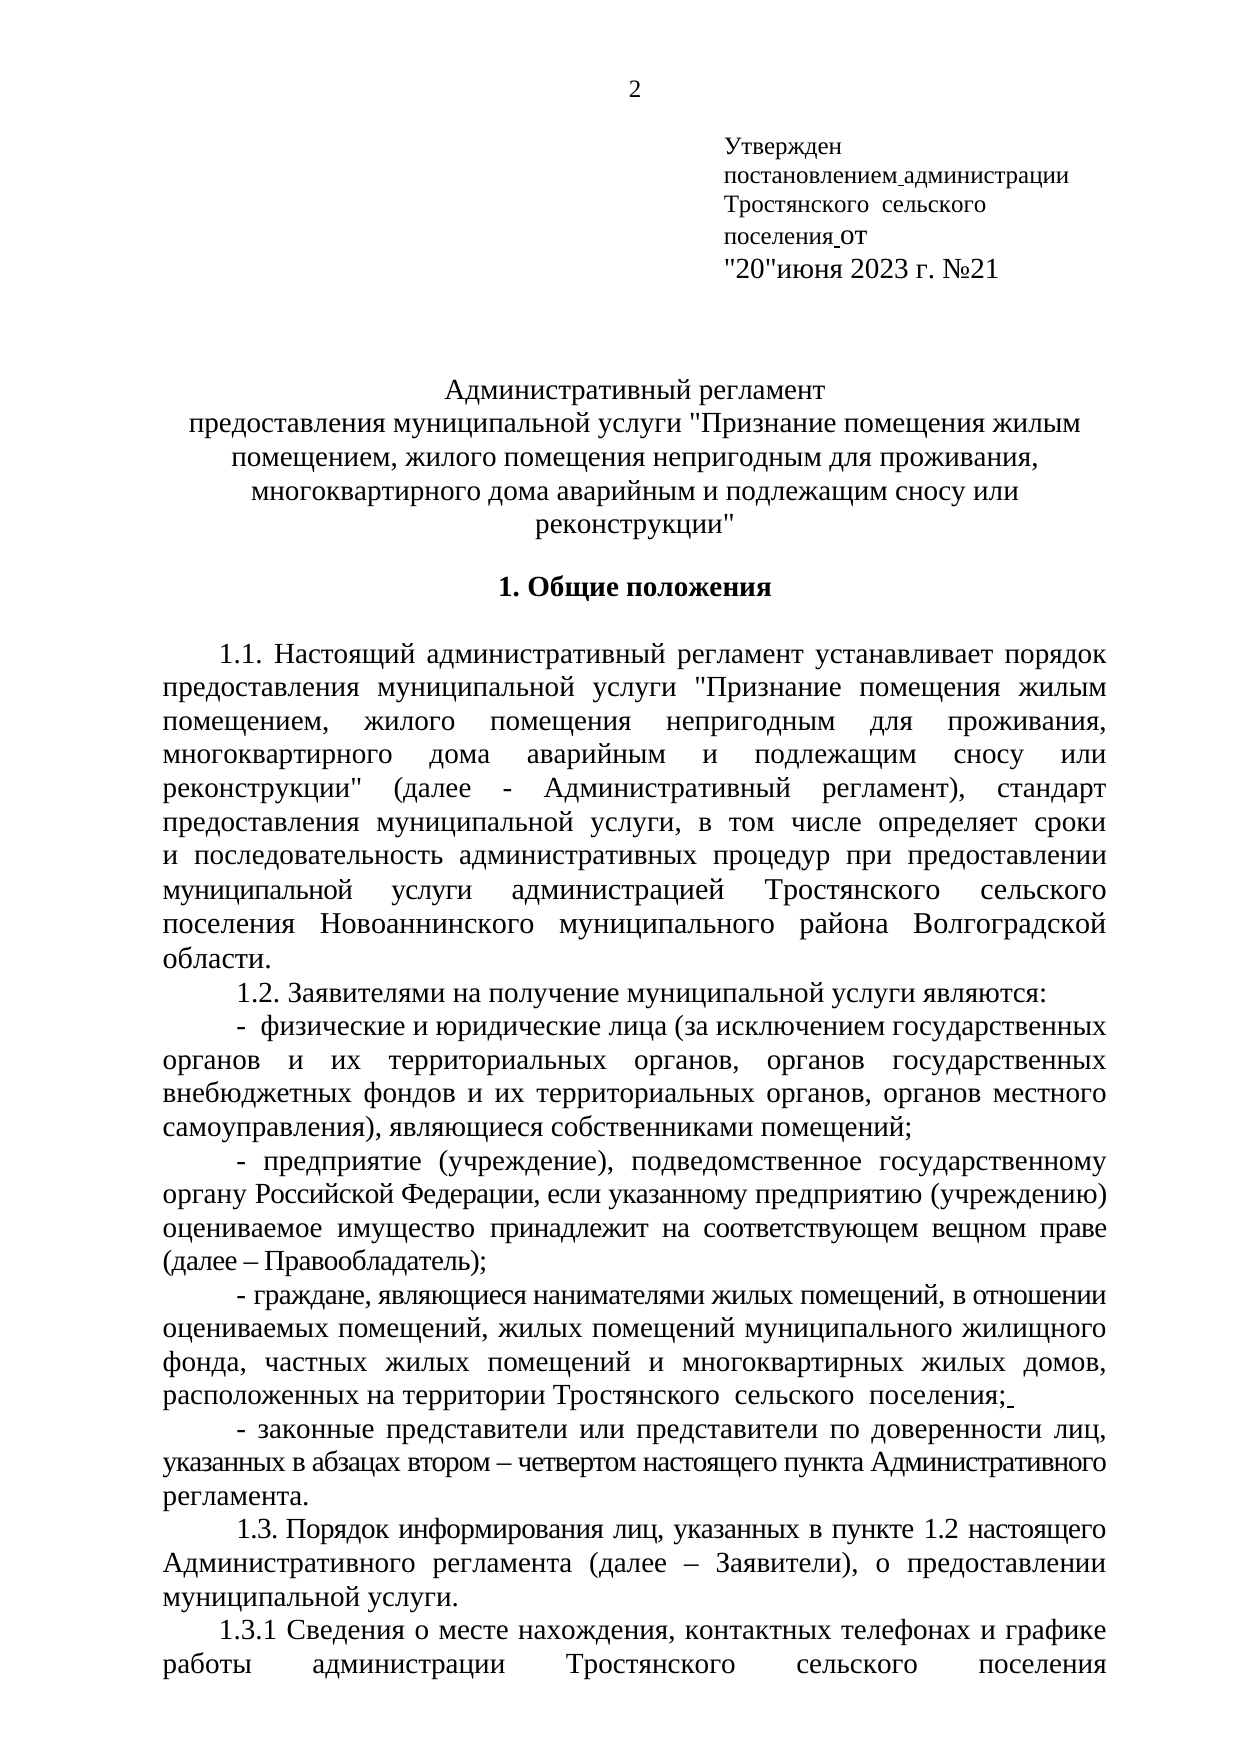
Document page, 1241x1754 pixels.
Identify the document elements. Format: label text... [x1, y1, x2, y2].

text предоставления муниципальной услуги "Признание помещения жилым помещением, жилого помещения непригодным для проживания, многоквартирного дома аварийным и подлежащим сносу или реконструкции" [162, 406, 1107, 540]
text 1.3. Порядок информирования лиц, указанных в пункте 1.2 настоящего Административного регламента (далее – Заявители), о предоставлении муниципальной услуги. [162, 1512, 1107, 1612]
text 1.2. Заявителями на получение муниципальной услуги являются: [162, 975, 1107, 1008]
text 1. Общие положения [162, 569, 1107, 602]
text - предприятие (учреждение), подведомственное государственному органу Российской Федерации, если указанному предприятию (учреждению) оцениваемое имущество принадлежит на соответствующем вещном праве (далее – Правообладатель); [162, 1143, 1107, 1277]
text Административный регламент [162, 372, 1107, 406]
text Утвержден [723, 131, 1107, 160]
text - законные представители или представители по доверенности лиц, указанных в абзацах втором – четвертом настоящего пункта Административного регламента. [162, 1411, 1107, 1512]
text постановлением администрации Тростянского сельского поселения от "20"июня 2023 г. №21 [723, 160, 1107, 284]
text - физические и юридические лица (за исключением государственных органов и их территориальных органов, органов государственных внебюджетных фондов и их территориальных органов, органов местного самоуправления), являющиеся собственниками помещений; [162, 1008, 1107, 1143]
text 1.1. Настоящий административный регламент устанавливает порядок предоставления муниципальной услуги "Признание помещения жилым помещением, жилого помещения непригодным для проживания, многоквартирного дома аварийным и подлежащим сносу или реконструкции" (далее - Административный регламент), стандарт предоставления муниципальной услуги, в том числе определяет сроки и последовательность административных процедур при предоставлении муниципальной услуги администрацией Тростянского сельского поселения Новоаннинского муниципального района Волгоградской области. [162, 636, 1107, 975]
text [162, 1612, 1107, 1679]
text - граждане, являющиеся нанимателями жилых помещений, в отношении оцениваемых помещений, жилых помещений муниципального жилищного фонда, частных жилых помещений и многоквартирных жилых домов, расположенных на территории Тростянского сельского поселения; [162, 1277, 1107, 1411]
